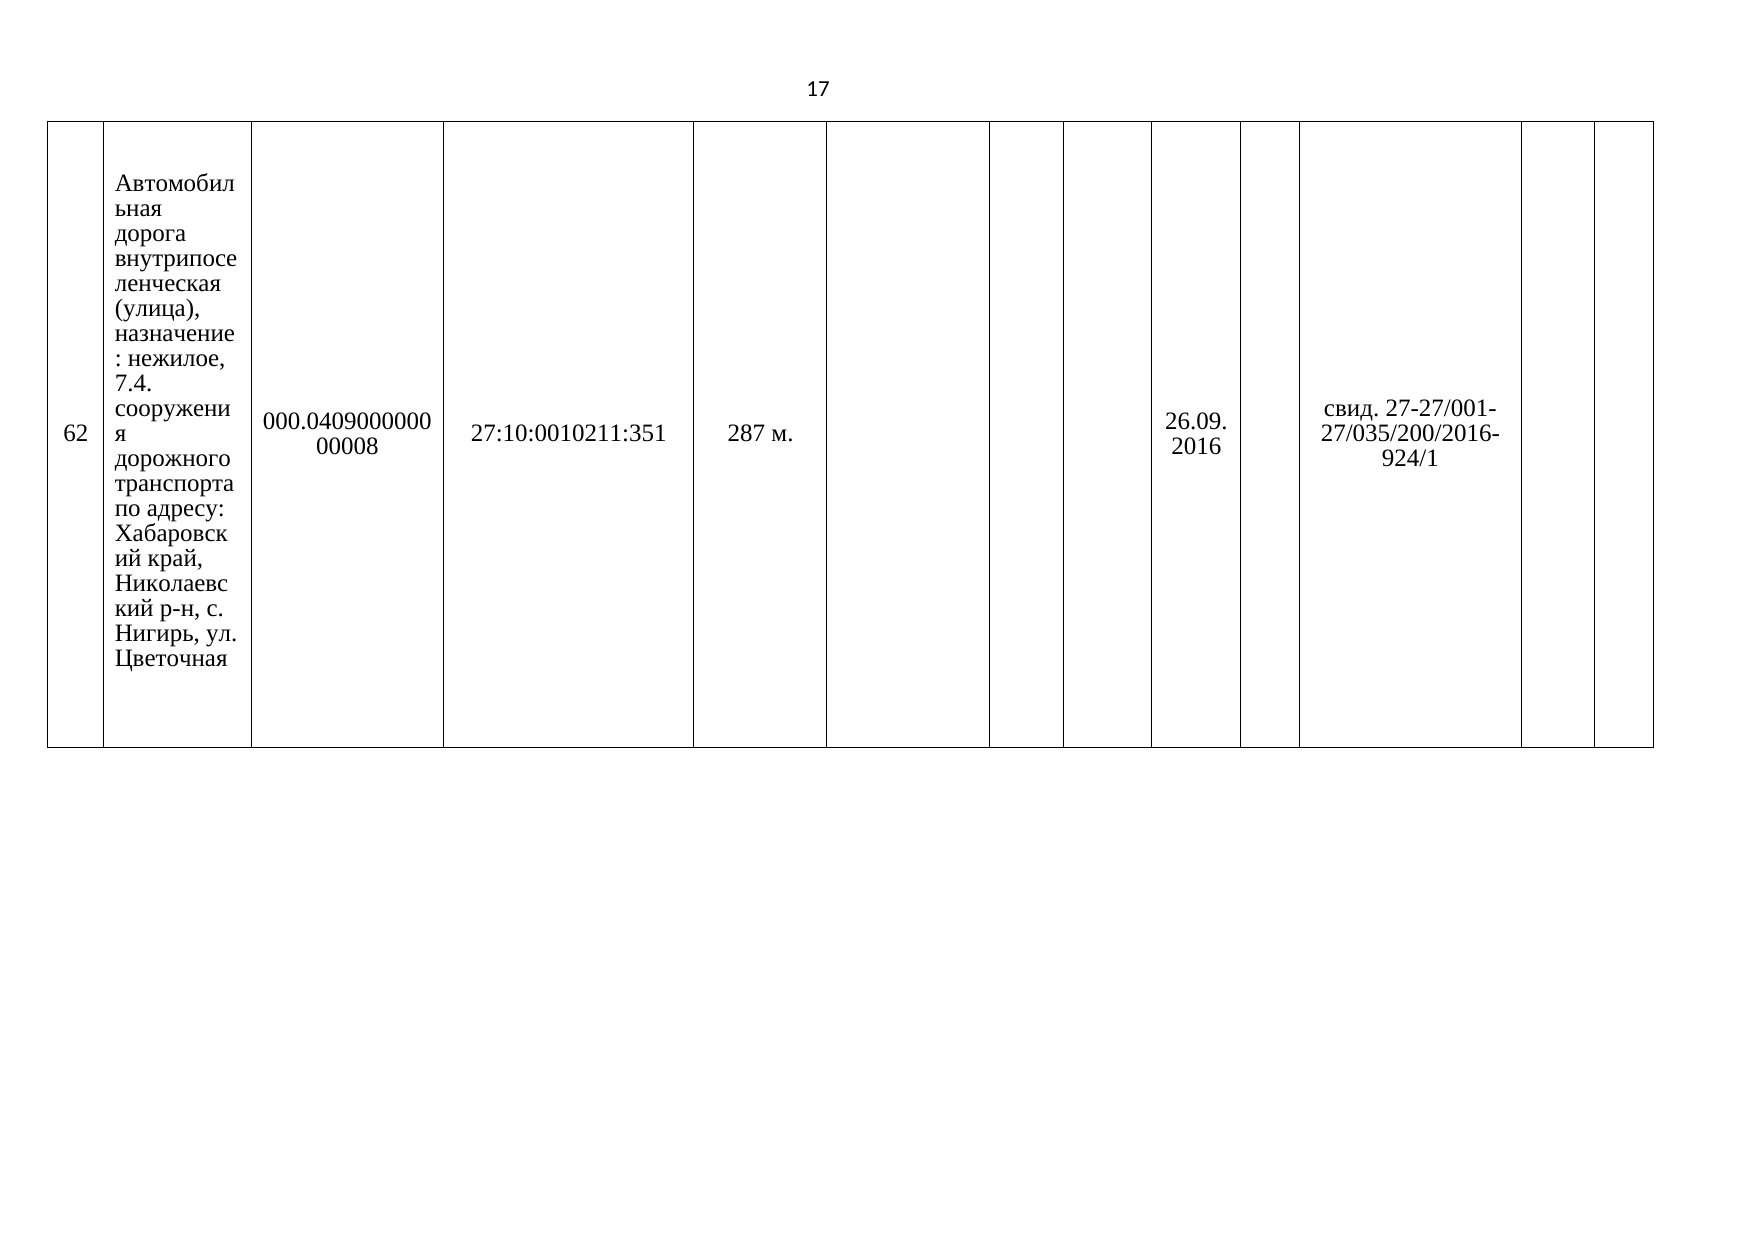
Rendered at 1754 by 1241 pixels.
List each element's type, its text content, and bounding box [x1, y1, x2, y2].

table_cell [827, 122, 989, 747]
table_cell [1595, 122, 1653, 747]
table_cell [1241, 122, 1299, 747]
table_cell 27:10:0010211:351 [444, 122, 693, 747]
table_cell 26.09.2016 [1152, 122, 1240, 747]
table_cell 000.040900000000008 [252, 122, 443, 747]
table_cell [1522, 122, 1594, 747]
table_cell [990, 122, 1063, 747]
table_cell Автомобильная дорога внутрипоселенческая (улица), назначение: нежилое, 7.4. сооружения дорожного транспорта по адресу: Хабаровский край, Николаевский р-н, с. Нигирь, ул. Цветочная [104, 122, 251, 747]
table_cell [1064, 122, 1151, 747]
table_cell 62 [48, 122, 103, 747]
table_cell cвид. 27-27/001-27/035/200/2016-924/1 [1300, 122, 1521, 747]
table_cell 287 м. [694, 122, 826, 747]
